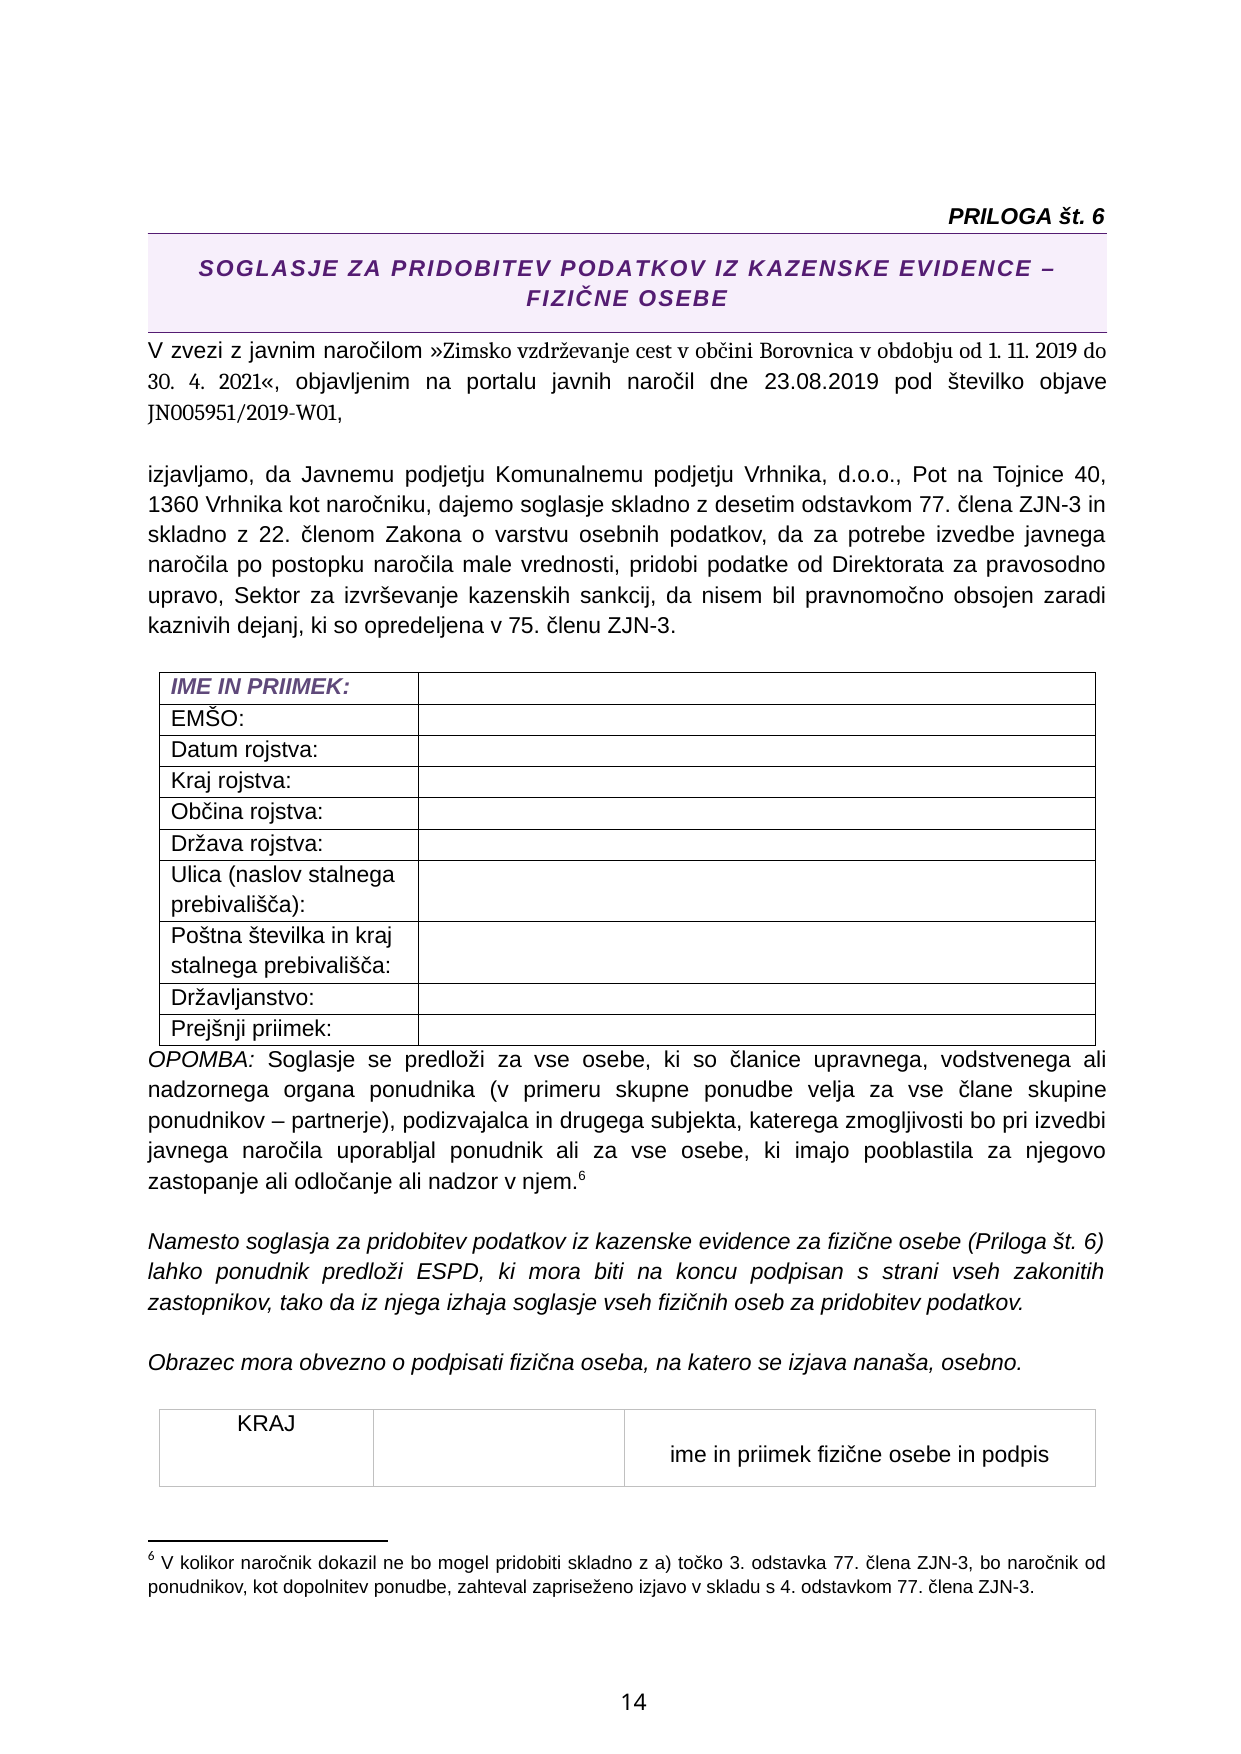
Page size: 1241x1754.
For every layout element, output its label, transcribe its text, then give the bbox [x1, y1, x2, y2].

text PRILOGA št. 6 [148, 203, 1107, 229]
table_header [419, 673, 1095, 703]
text Obrazec mora obvezno o podpisati fizična oseba, na katero se izjava nanaša, osebno. [148, 1349, 1107, 1375]
table_cell Državljanstvo: [160, 984, 418, 1014]
text V zvezi z javnim naročilom »«, objavljenim na portalu javnih naročil dne pod številko objave , [148, 337, 1107, 427]
table_cell Datum rojstva: [160, 736, 418, 766]
table_header [374, 1410, 624, 1486]
text Namesto soglasja za pridobitev podatkov iz kazenske evidence za fizične osebe (Priloga št. 6) lahko ponudnik predloži ESPD, ki mora biti na koncu podpisan s strani vseh zakonitih zastopnikov, tako da iz njega izhaja soglasje vseh fizičnih oseb za pridobitev podatkov. [148, 1228, 1107, 1315]
table_cell [419, 922, 1095, 983]
table_cell Kraj rojstva: [160, 767, 418, 797]
text izjavljamo, da Javnemu podjetju Komunalnemu podjetju Vrhnika, d.o.o., Pot na Tojnice 40, 1360 Vrhnika kot naročniku, dajemo soglasje skladno z desetim odstavkom 77. člena ZJN-3 in skladno z 22. členom Zakona o varstvu osebnih podatkov, da za potrebe izvedbe javnega naročila po postopku naročila male vrednosti, pridobi podatke od Direktorata za pravosodno upravo, Sektor za izvrševanje kazenskih sankcij, da nisem bil pravnomočno obsojen zaradi kaznivih dejanj, ki so opredeljena v 75. členu ZJN-3. [148, 461, 1107, 638]
table_cell Občina rojstva: [160, 798, 418, 828]
table_cell [419, 767, 1095, 797]
table_header IME IN PRIIMEK: [160, 673, 418, 703]
table_cell [419, 861, 1095, 921]
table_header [625, 1410, 1095, 1486]
table_cell [419, 984, 1095, 1014]
table_cell Poštna številka in kraj stalnega prebivališča: [160, 922, 418, 983]
table_cell EMŠO: [160, 705, 418, 735]
table_cell Država rojstva: [160, 830, 418, 860]
text OPOMBA: Soglasje se predloži za vse osebe, ki so članice upravnega, vodstvenega ali nadzornega organa ponudnika (v primeru skupne ponudbe velja za vse člane skupine ponudnikov – partnerje), podizvajalca in drugega subjekta, katerega zmogljivosti bo pri izvedbi javnega naročila uporabljal ponudnik ali za vse osebe, ki imajo pooblastila za njegovo zastopanje ali odločanje ali nadzor v njem. [148, 1046, 1107, 1194]
table_cell Prejšnji priimek: [160, 1015, 418, 1045]
text SOGLASJE ZA PRIDOBITEV PODATKOV IZ KAZENSKE EVIDENCE – FIZIČNE OSEBE [148, 234, 1107, 332]
table_cell [419, 830, 1095, 860]
table_cell [419, 1015, 1095, 1045]
table_cell [419, 705, 1095, 735]
table_cell Ulica (naslov stalnega prebivališča): [160, 861, 418, 921]
table_cell [419, 736, 1095, 766]
table_cell [419, 798, 1095, 828]
table_header KRAJ [160, 1410, 373, 1486]
